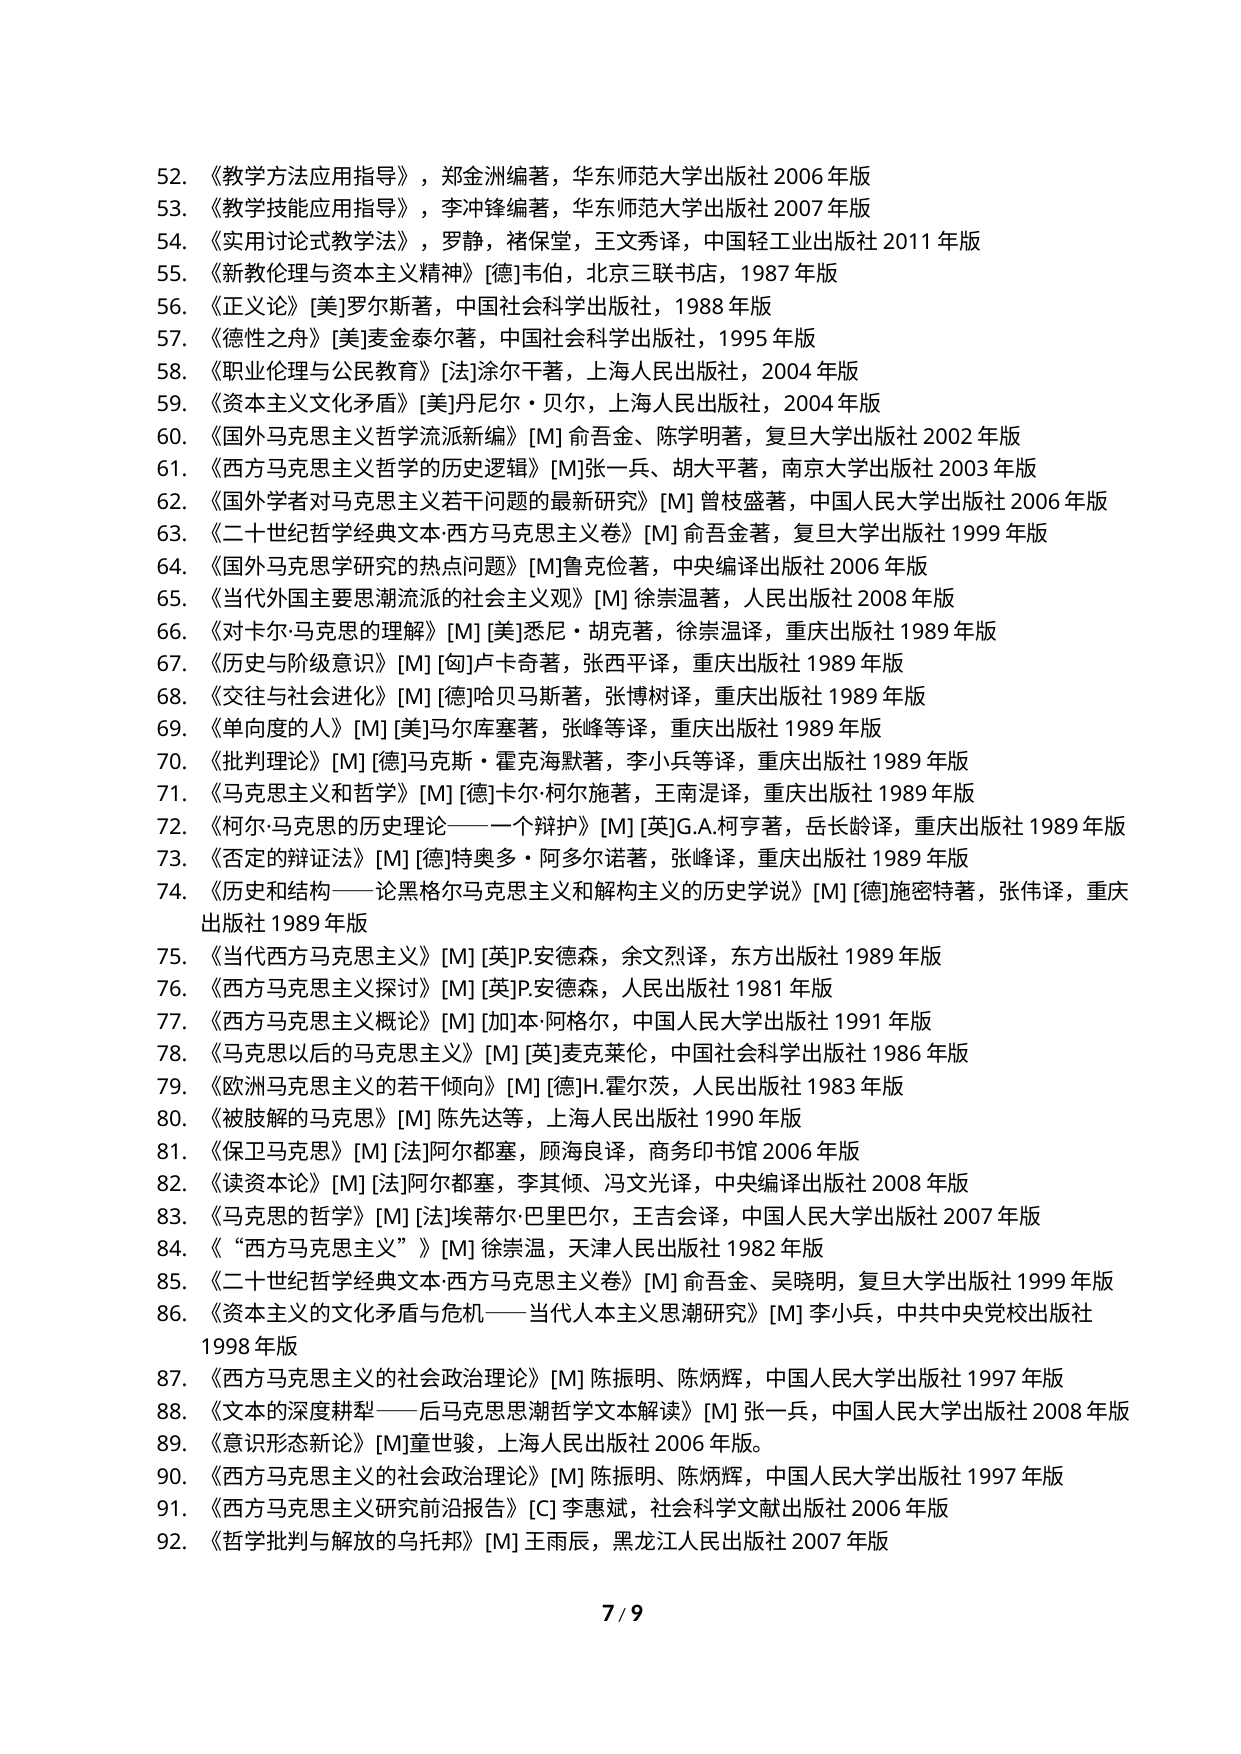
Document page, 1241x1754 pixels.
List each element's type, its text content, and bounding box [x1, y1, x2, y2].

list 《资本主义的文化矛盾与危机——当代人本主义思潮研究》[M] 李小兵，中共中央党校出版社1998年版 [156, 1296, 1134, 1361]
list 《对卡尔·马克思的理解》[M] [美]悉尼・胡克著，徐崇温译，重庆出版社1989年版 [156, 613, 1134, 646]
list 《当代外国主要思潮流派的社会主义观》[M] 徐崇温著，人民出版社2008年版 [156, 581, 1134, 613]
list 《实用讨论式教学法》，罗静，褚保堂，王文秀译，中国轻工业出版社2011年版 [156, 223, 1134, 256]
list 《欧洲马克思主义的若干倾向》[M] [德]H.霍尔茨，人民出版社1983年版 [156, 1068, 1134, 1101]
list 《文本的深度耕犁——后马克思思潮哲学文本解读》[M] 张一兵，中国人民大学出版社2008年版 [156, 1393, 1134, 1426]
list 《职业伦理与公民教育》[法]涂尔干著，上海人民出版社，2004年版 [156, 353, 1134, 386]
list 《交往与社会进化》[M] [德]哈贝马斯著，张博树译，重庆出版社1989年版 [156, 678, 1134, 711]
list 《二十世纪哲学经典文本·西方马克思主义卷》[M] 俞吾金、吴晓明，复旦大学出版社1999年版 [156, 1263, 1134, 1296]
list 《国外马克思主义哲学流派新编》[M] 俞吾金、陈学明著，复旦大学出版社2002年版 [156, 418, 1134, 451]
list 《西方马克思主义的社会政治理论》[M] 陈振明、陈炳辉，中国人民大学出版社1997年版 [156, 1361, 1134, 1393]
list 《德性之舟》[美]麦金泰尔著，中国社会科学出版社，1995年版 [156, 321, 1134, 353]
list 《国外马克思学研究的热点问题》[M]鲁克俭著，中央编译出版社2006年版 [156, 548, 1134, 581]
list 《被肢解的马克思》[M] 陈先达等，上海人民出版社1990年版 [156, 1101, 1134, 1133]
list 《哲学批判与解放的乌托邦》[M] 王雨辰，黑龙江人民出版社2007年版 [156, 1523, 1134, 1556]
list 《历史与阶级意识》[M] [匈]卢卡奇著，张西平译，重庆出版社1989年版 [156, 646, 1134, 678]
list 《否定的辩证法》[M] [德]特奥多・阿多尔诺著，张峰译，重庆出版社1989年版 [156, 841, 1134, 873]
list 《教学方法应用指导》，郑金洲编著，华东师范大学出版社2006年版 [156, 158, 1134, 191]
list 《柯尔·马克思的历史理论——一个辩护》[M] [英]G.A.柯亨著，岳长龄译，重庆出版社1989年版 [156, 808, 1134, 841]
list 《二十世纪哲学经典文本·西方马克思主义卷》[M] 俞吾金著，复旦大学出版社1999年版 [156, 516, 1134, 548]
list 《马克思以后的马克思主义》[M] [英]麦克莱伦，中国社会科学出版社1986年版 [156, 1036, 1134, 1068]
list 《西方马克思主义哲学的历史逻辑》[M]张一兵、胡大平著，南京大学出版社2003年版 [156, 451, 1134, 483]
list 《西方马克思主义概论》[M] [加]本·阿格尔，中国人民大学出版社1991年版 [156, 1003, 1134, 1036]
list 《马克思的哲学》[M] [法]埃蒂尔·巴里巴尔，王吉会译，中国人民大学出版社2007年版 [156, 1198, 1134, 1231]
list 《历史和结构——论黑格尔马克思主义和解构主义的历史学说》[M] [德]施密特著，张伟译，重庆出版社1989年版 [156, 873, 1134, 938]
list 《“西方马克思主义”》[M] 徐崇温，天津人民出版社1982年版 [156, 1231, 1134, 1263]
list 《国外学者对马克思主义若干问题的最新研究》[M] 曾枝盛著，中国人民大学出版社2006年版 [156, 483, 1134, 516]
list 《新教伦理与资本主义精神》[德]韦伯，北京三联书店，1987年版 [156, 256, 1134, 288]
list 《马克思主义和哲学》[M] [德]卡尔·柯尔施著，王南湜译，重庆出版社1989年版 [156, 776, 1134, 808]
list 《单向度的人》[M] [美]马尔库塞著，张峰等译，重庆出版社1989年版 [156, 711, 1134, 743]
list 《当代西方马克思主义》[M] [英]P.安德森，余文烈译，东方出版社1989年版 [156, 938, 1134, 971]
list 《西方马克思主义探讨》[M] [英]P.安德森，人民出版社1981年版 [156, 971, 1134, 1003]
list 《正义论》[美]罗尔斯著，中国社会科学出版社，1988年版 [156, 288, 1134, 321]
list 《批判理论》[M] [德]马克斯・霍克海默著，李小兵等译，重庆出版社1989年版 [156, 743, 1134, 776]
list 《资本主义文化矛盾》[美]丹尼尔•贝尔，上海人民出版社，2004年版 [156, 386, 1134, 418]
list 《读资本论》[M] [法]阿尔都塞，李其倾、冯文光译，中央编译出版社2008年版 [156, 1166, 1134, 1198]
list 《意识形态新论》[M]童世骏，上海人民出版社2006年版。 [156, 1426, 1134, 1458]
list 《教学技能应用指导》，李冲锋编著，华东师范大学出版社2007年版 [156, 191, 1134, 223]
list 《保卫马克思》[M] [法]阿尔都塞，顾海良译，商务印书馆2006年版 [156, 1133, 1134, 1166]
list 《西方马克思主义的社会政治理论》[M] 陈振明、陈炳辉，中国人民大学出版社1997年版 [156, 1458, 1134, 1491]
list 《西方马克思主义研究前沿报告》[C] 李惠斌，社会科学文献出版社2006年版 [156, 1491, 1134, 1523]
